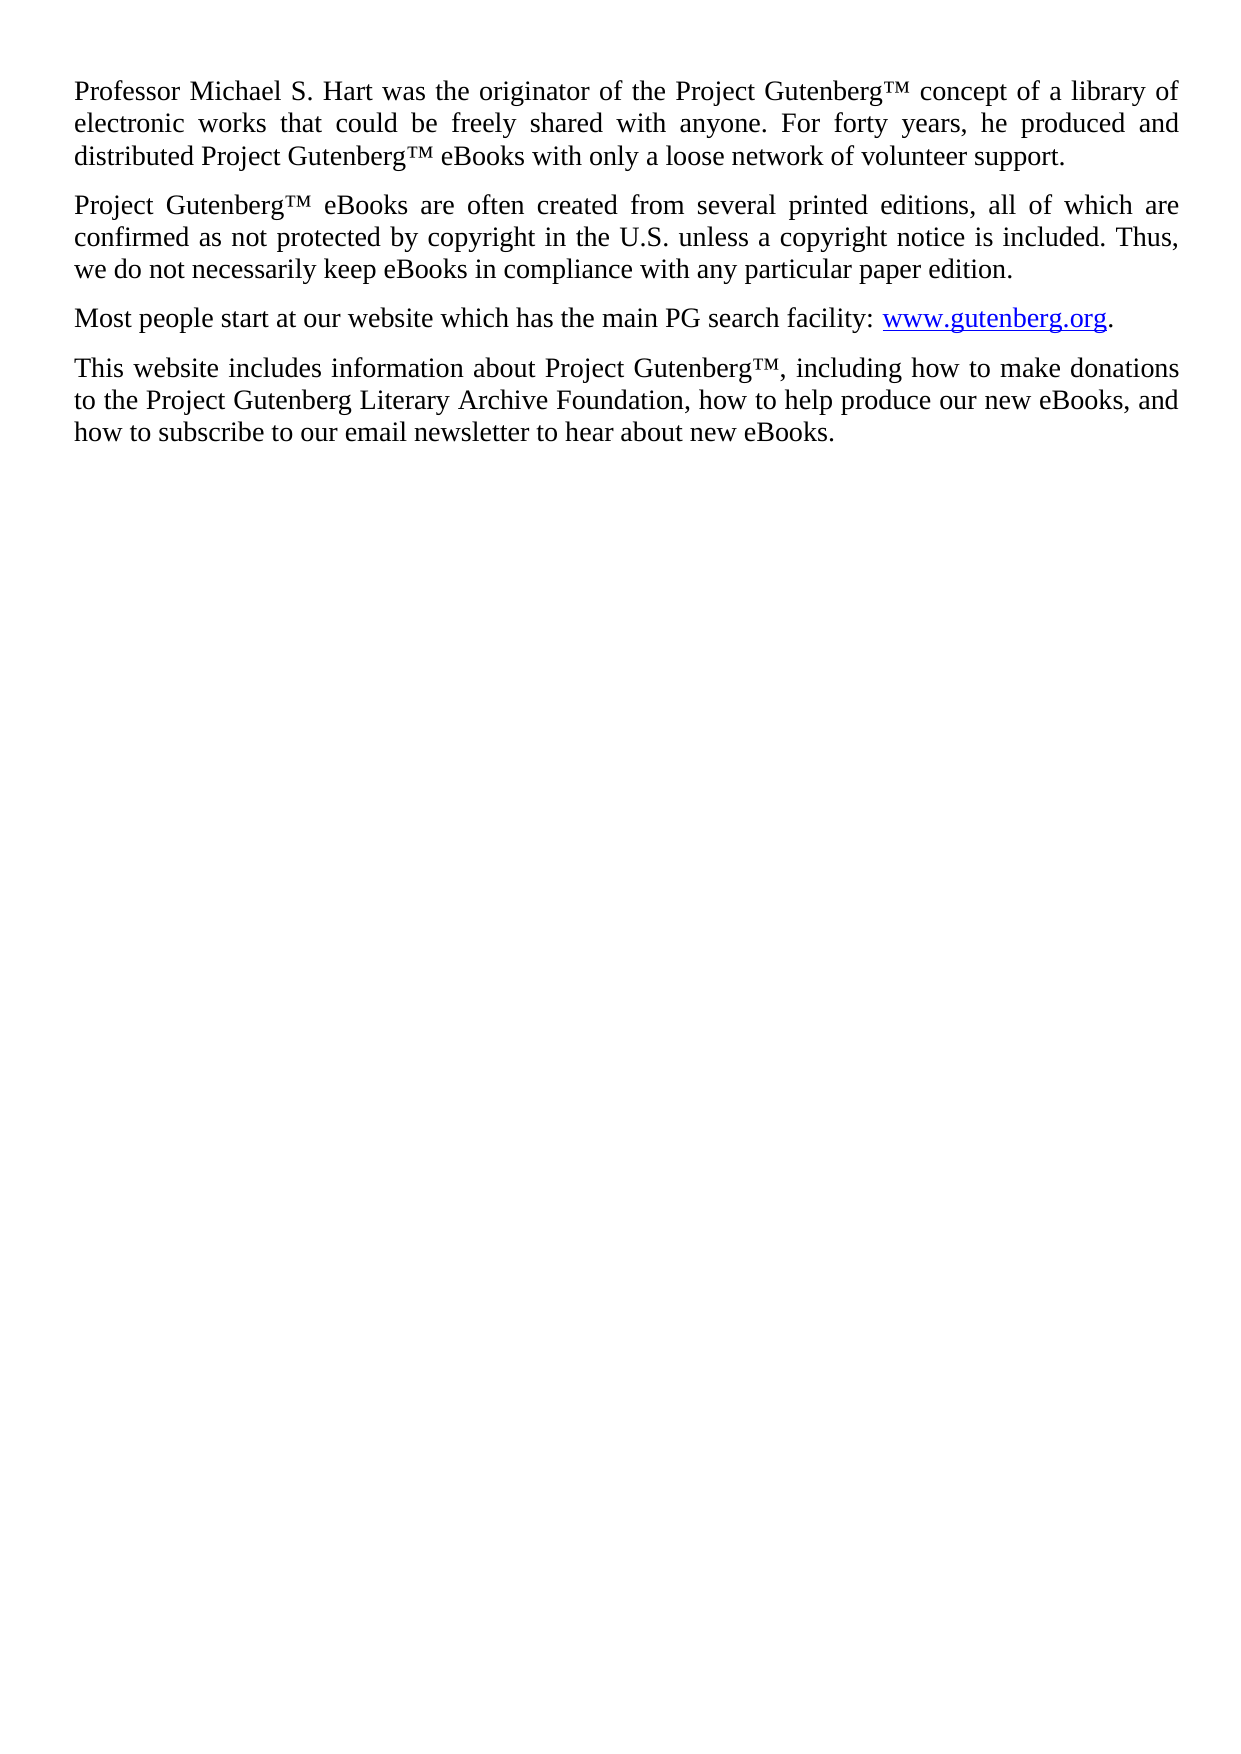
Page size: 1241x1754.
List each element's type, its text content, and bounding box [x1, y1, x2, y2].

text Project Gutenberg™ eBooks are often created from several printed editions, all of which are confirmed as not protected by copyright in the U.S. unless a copyright notice is included. Thus, we do not necessarily keep eBooks in compliance with any particular paper edition. [74, 188, 1181, 285]
text Professor Michael S. Hart was the originator of the Project Gutenberg™ concept of a library of electronic works that could be freely shared with anyone. For forty years, he produced and distributed Project Gutenberg™ eBooks with only a loose network of volunteer support. [74, 74, 1181, 171]
text Most people start at our website which has the main PG search facility: www.gutenberg.org. [74, 302, 1181, 334]
text This website includes information about Project Gutenberg™, including how to make donations to the Project Gutenberg Literary Archive Foundation, how to help produce our new eBooks, and how to subscribe to our email newsletter to hear about new eBooks. [74, 351, 1181, 448]
